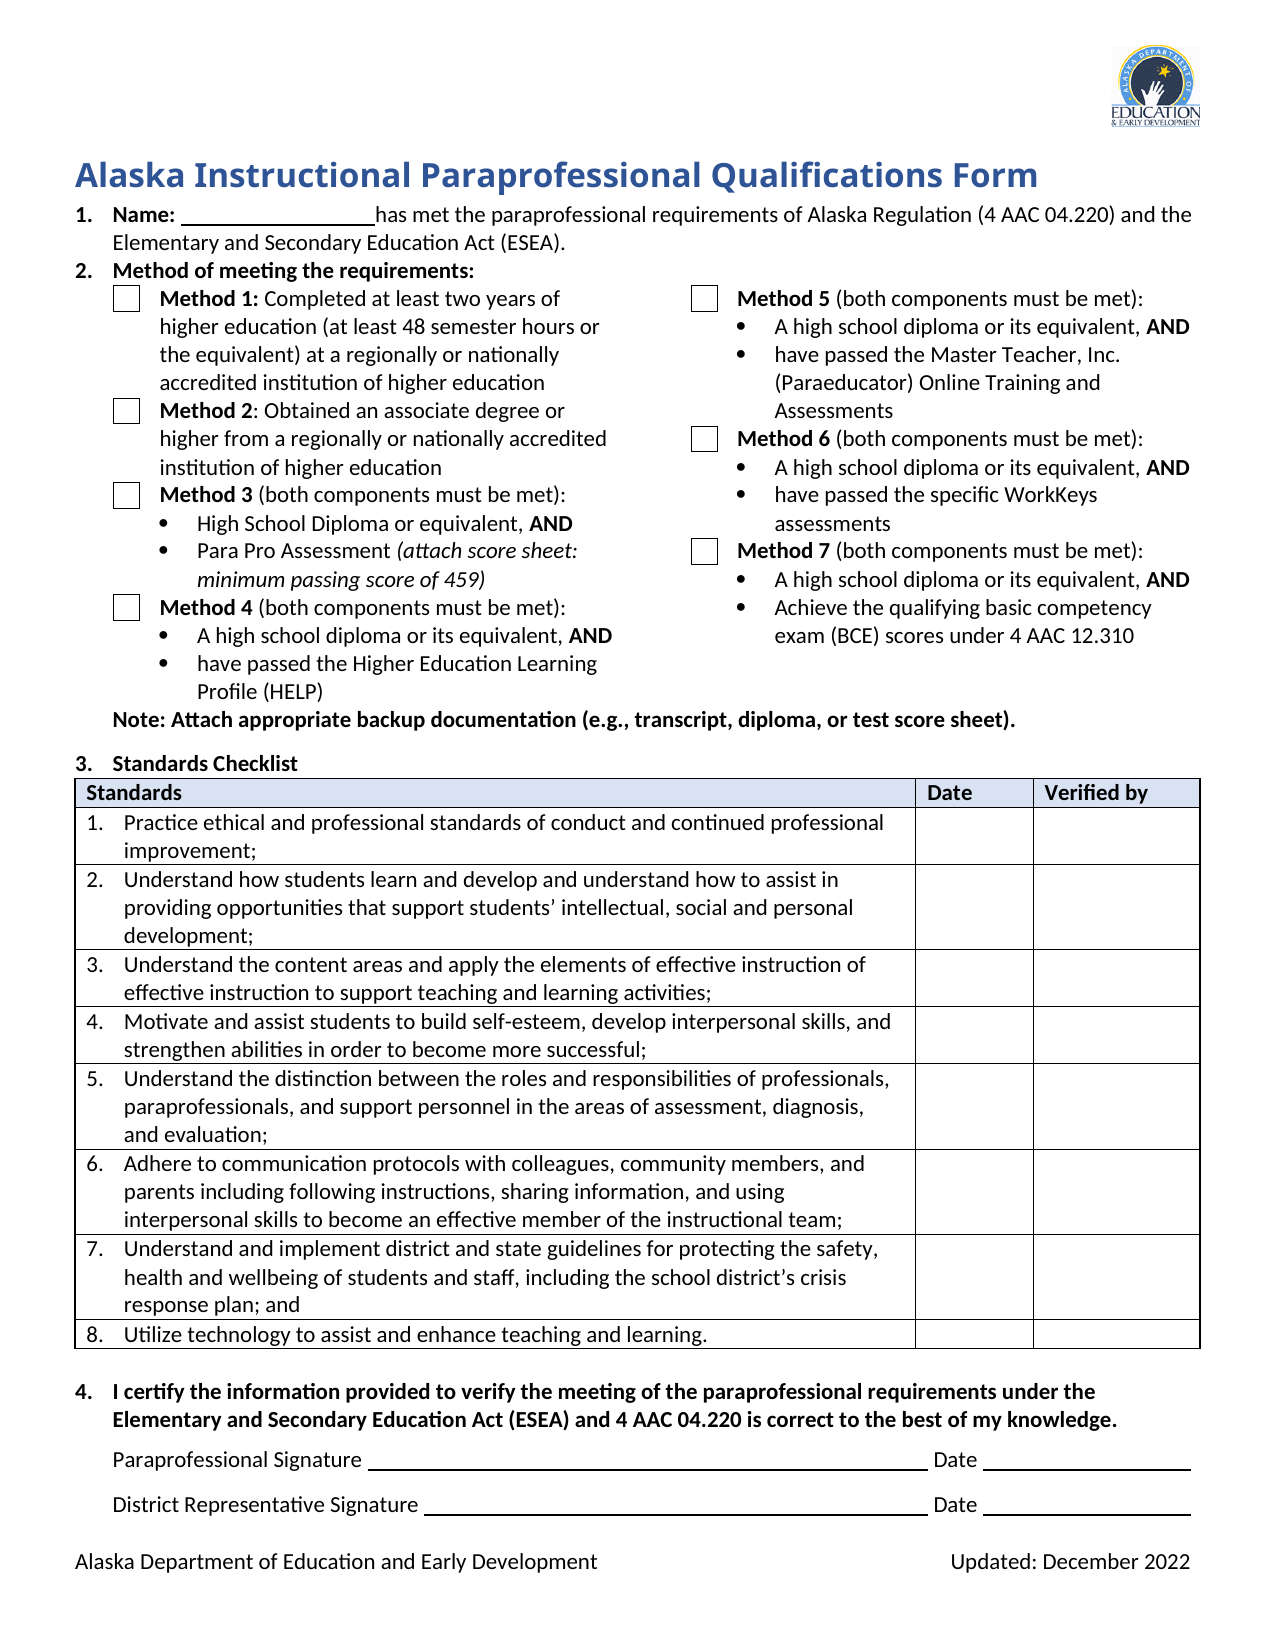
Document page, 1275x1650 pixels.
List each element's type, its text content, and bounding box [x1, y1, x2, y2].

list Method of meeting the requirements: [75, 256, 1200, 284]
list High School Diploma or equivalent, AND [159, 509, 622, 537]
table_cell Understand and implement district and state guidelines for protecting the safety, health and wellbeing of students and staff, including the school district’s crisis response plan; and [76, 1235, 915, 1319]
text Method 5 (both components must be met): [690, 284, 1200, 312]
table_cell [916, 1320, 1033, 1348]
subtitle Alaska Instructional Paraprofessional Qualifications Form [75, 151, 1200, 197]
table_cell [916, 950, 1033, 1006]
table_cell [1034, 1235, 1199, 1319]
table_cell [916, 1064, 1033, 1148]
list Name: has met the paraprofessional requirements of Alaska Regulation (4 AAC 04.220) and the Elementary and Secondary Education Act (ESEA). [75, 200, 1200, 256]
list have passed the Higher Education Learning Profile (HELP) [159, 649, 622, 705]
list Para Pro Assessment (attach score sheet: minimum passing score of 459) [159, 537, 622, 593]
table_cell [916, 808, 1033, 864]
list A high school diploma or its equivalent, AND [737, 565, 1200, 593]
table_cell [1034, 865, 1199, 949]
table_cell [1034, 808, 1199, 864]
list have passed the specific WorkKeys assessments [737, 481, 1200, 537]
text District Representative Signature Date [112, 1490, 1200, 1518]
text Method 6 (both components must be met): [690, 424, 1200, 453]
list have passed the Master Teacher, Inc. (Paraeducator) Online Training and Assessments [737, 341, 1200, 424]
table_cell [1034, 950, 1199, 1006]
text Method 2: Obtained an associate degree or higher from a regionally or nationally accredited institution of higher education [112, 397, 622, 481]
text Method 3 (both components must be met): [112, 481, 622, 509]
table_cell Adhere to communication protocols with colleagues, community members, and parents including following instructions, sharing information, and using interpersonal skills to become an effective member of the instructional team; [76, 1150, 915, 1233]
table_cell [1034, 1150, 1199, 1233]
text Method 7 (both components must be met): [690, 537, 1200, 565]
list Standards Checklist [75, 749, 1200, 777]
text Note: Attach appropriate backup documentation (e.g., transcript, diploma, or test score sheet). [112, 705, 1200, 733]
list A high school diploma or its equivalent, AND [159, 621, 622, 649]
table_cell [916, 865, 1033, 949]
table_cell [916, 1235, 1033, 1319]
table_cell Understand how students learn and develop and understand how to assist in providing opportunities that support students’ intellectual, social and personal development; [76, 865, 915, 949]
table_cell Understand the content areas and apply the elements of effective instruction of effective instruction to support teaching and learning activities; [76, 950, 915, 1006]
list Achieve the qualifying basic competency exam (BCE) scores under 4 AAC 12.310 [737, 593, 1200, 649]
table_header Verified by [1034, 779, 1199, 807]
table_cell Utilize technology to assist and enhance teaching and learning. [76, 1320, 915, 1348]
table_cell Motivate and assist students to build self-esteem, develop interpersonal skills, and strengthen abilities in order to become more successful; [76, 1007, 915, 1063]
table_cell Understand the distinction between the roles and responsibilities of professionals, paraprofessionals, and support personnel in the areas of assessment, diagnosis, and evaluation; [76, 1064, 915, 1148]
text Paraprofessional Signature Date [112, 1445, 1200, 1473]
table_header Standards [76, 779, 915, 807]
list A high school diploma or its equivalent, AND [737, 453, 1200, 481]
table_header Date [916, 779, 1033, 807]
table_cell [916, 1150, 1033, 1233]
table_cell [916, 1007, 1033, 1063]
table_cell [1034, 1064, 1199, 1148]
list A high school diploma or its equivalent, AND [737, 312, 1200, 341]
picture [1110, 45, 1200, 127]
table_cell [1034, 1320, 1199, 1348]
list I certify the information provided to verify the meeting of the paraprofessional requirements under the Elementary and Secondary Education Act (ESEA) and 4 AAC 04.220 is correct to the best of my knowledge. [75, 1377, 1200, 1433]
text Method 1: Completed at least two years of higher education (at least 48 semester hours or the equivalent) at a regionally or nationally accredited institution of higher education [112, 284, 622, 397]
table_cell Practice ethical and professional standards of conduct and continued professional improvement; [76, 808, 915, 864]
table_cell [1034, 1007, 1199, 1063]
text Method 4 (both components must be met): [112, 593, 622, 621]
